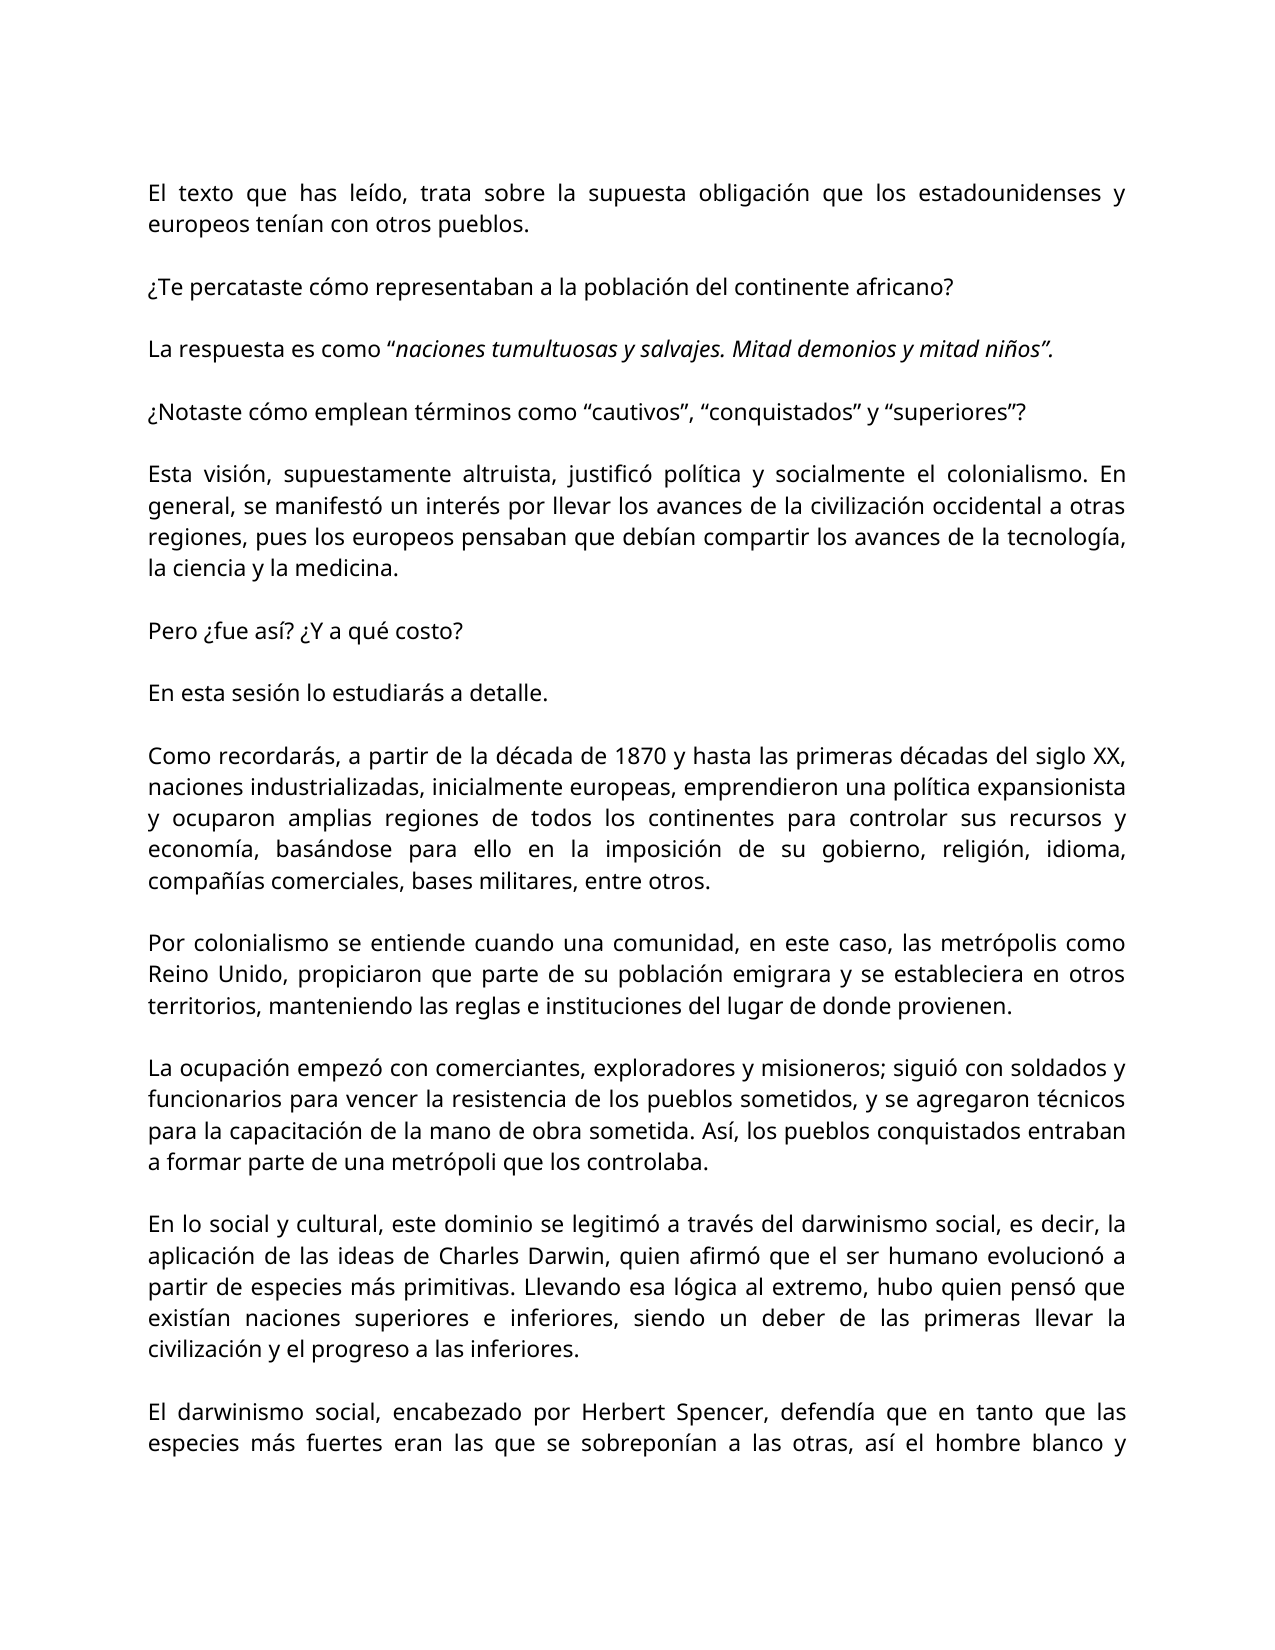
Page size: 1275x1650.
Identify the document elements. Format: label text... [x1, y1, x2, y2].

text Pero ¿fue así? ¿Y a qué costo? [148, 615, 1127, 646]
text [148, 1396, 1127, 1458]
text La respuesta es como “naciones tumultuosas y salvajes. Mitad demonios y mitad niños”. [148, 333, 1127, 365]
text Como recordarás, a partir de la década de 1870 y hasta las primeras décadas del siglo XX, naciones industrializadas, inicialmente europeas, emprendieron una política expansionista y ocuparon amplias regiones de todos los continentes para controlar sus recursos y economía, basándose para ello en la imposición de su gobierno, religión, idioma, compañías comerciales, bases militares, entre otros. [148, 740, 1127, 896]
list En lo social y cultural, este dominio se legitimó a través del darwinismo social, es decir, la aplicación de las ideas de Charles Darwin, quien afirmó que el ser humano evolucionó a partir de especies más primitivas. Llevando esa lógica al extremo, hubo quien pensó que existían naciones superiores e inferiores, siendo un deber de las primeras llevar la civilización y el progreso a las inferiores. [148, 1208, 1127, 1365]
text La ocupación empezó con comerciantes, exploradores y misioneros; siguió con soldados y funcionarios para vencer la resistencia de los pueblos sometidos, y se agregaron técnicos para la capacitación de la mano de obra sometida. Así, los pueblos conquistados entraban a formar parte de una metrópoli que los controlaba. [148, 1052, 1127, 1177]
text ¿Te percataste cómo representaban a la población del continente africano? [148, 271, 1127, 302]
text En esta sesión lo estudiarás a detalle. [148, 677, 1127, 708]
text Esta visión, supuestamente altruista, justificó política y socialmente el colonialismo. En general, se manifestó un interés por llevar los avances de la civilización occidental a otras regiones, pues los europeos pensaban que debían compartir los avances de la tecnología, la ciencia y la medicina. [148, 458, 1127, 583]
text ¿Notaste cómo emplean términos como “cautivos”, “conquistados” y “superiores”? [148, 396, 1127, 427]
text Por colonialismo se entiende cuando una comunidad, en este caso, las metrópolis como Reino Unido, propiciaron que parte de su población emigrara y se estableciera en otros territorios, manteniendo las reglas e instituciones del lugar de donde provienen. [148, 927, 1127, 1021]
text El texto que has leído, trata sobre la supuesta obligación que los estadounidenses y europeos tenían con otros pueblos. [148, 177, 1127, 240]
